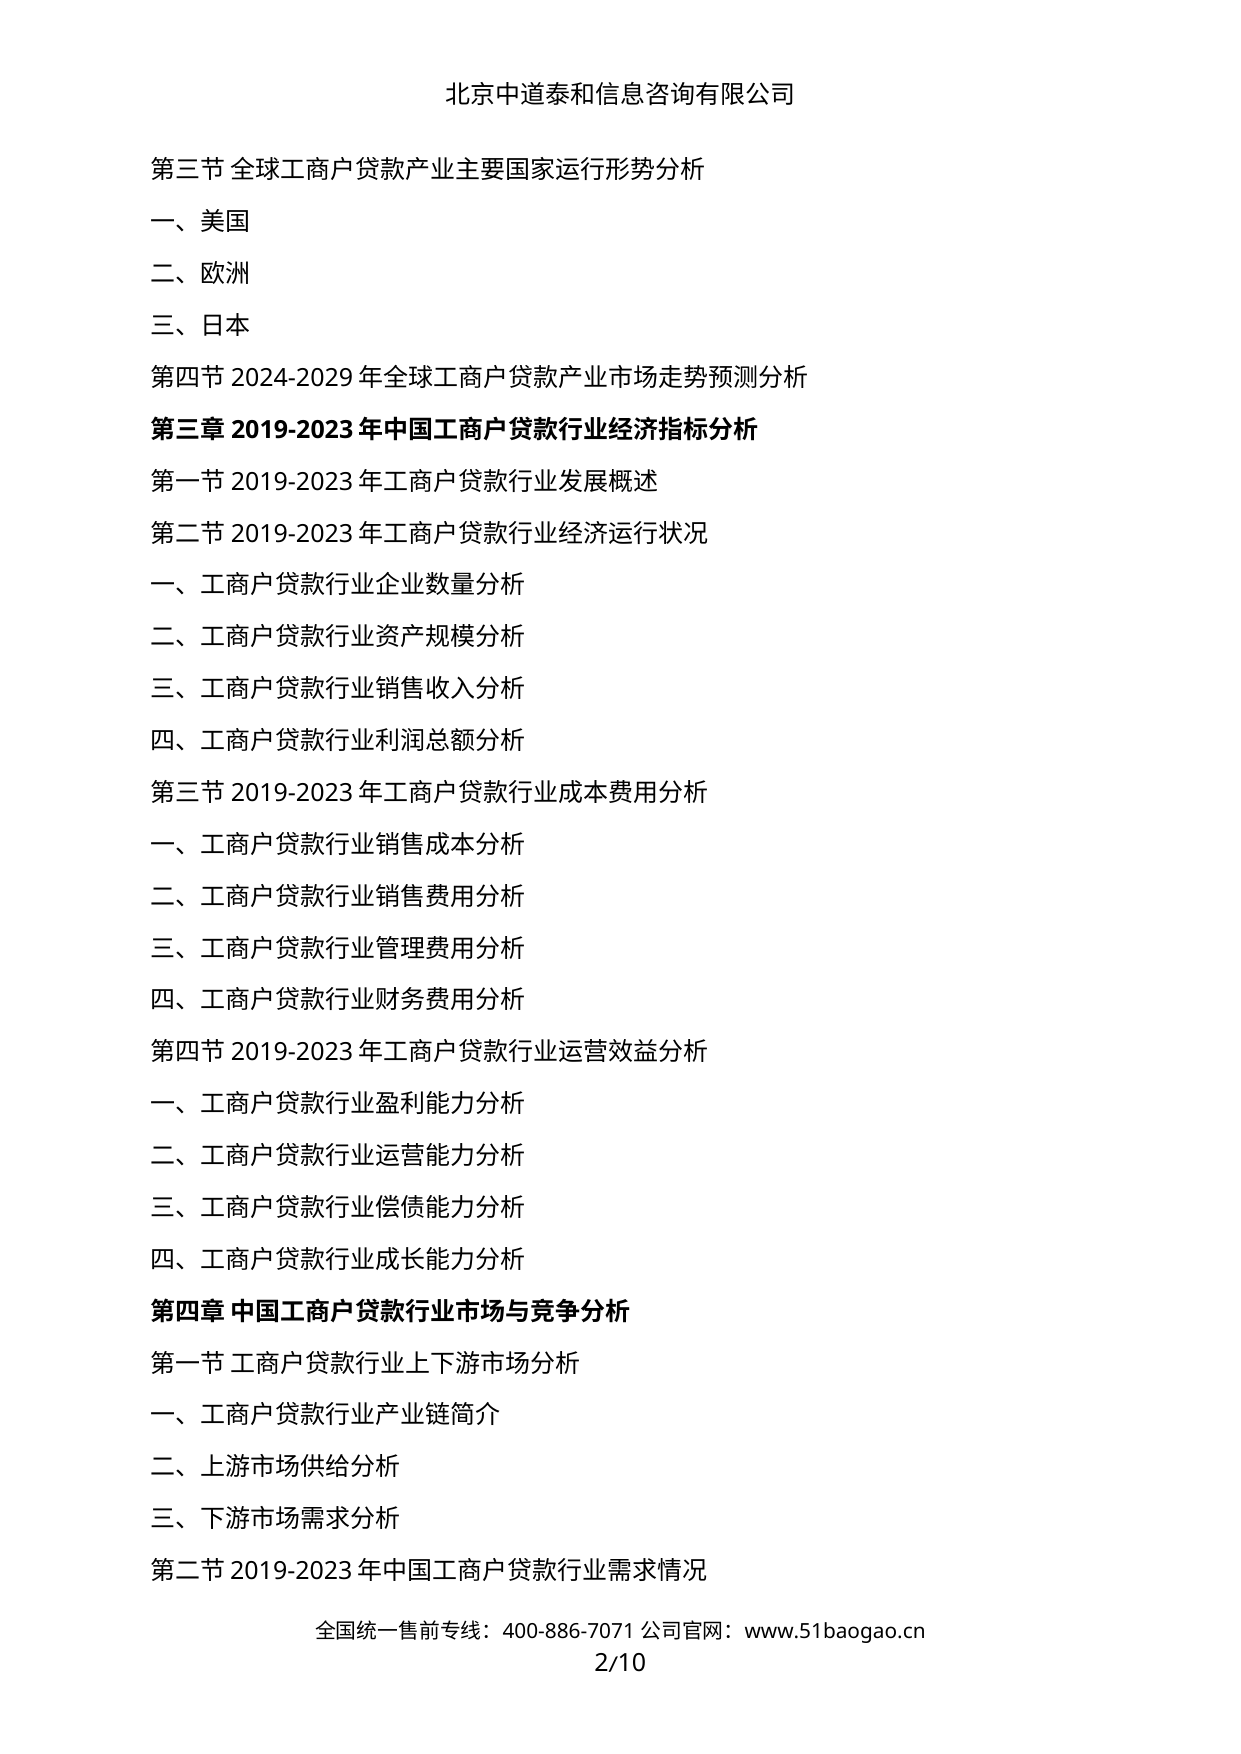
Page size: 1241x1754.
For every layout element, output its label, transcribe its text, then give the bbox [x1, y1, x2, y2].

text 第四节 2024-2029年全球工商户贷款产业市场走势预测分析 [150, 357, 1090, 394]
text 四、工商户贷款行业利润总额分析 [150, 721, 1090, 757]
text 三、日本 [150, 306, 1090, 342]
text 第四节 2019-2023年工商户贷款行业运营效益分析 [150, 1032, 1090, 1068]
text 一、工商户贷款行业企业数量分析 [150, 565, 1090, 601]
text 三、工商户贷款行业偿债能力分析 [150, 1187, 1090, 1224]
text 三、工商户贷款行业销售收入分析 [150, 669, 1090, 705]
text 四、工商户贷款行业成长能力分析 [150, 1239, 1090, 1276]
text 三、下游市场需求分析 [150, 1499, 1090, 1535]
text 四、工商户贷款行业财务费用分析 [150, 980, 1090, 1016]
text 第一节 工商户贷款行业上下游市场分析 [150, 1343, 1090, 1379]
text 二、工商户贷款行业运营能力分析 [150, 1136, 1090, 1172]
text 第三章 2019-2023年中国工商户贷款行业经济指标分析 [150, 409, 1090, 446]
text 二、上游市场供给分析 [150, 1447, 1090, 1483]
text 第二节2019-2023年中国工商户贷款行业需求情况 [150, 1551, 1090, 1587]
text 二、欧洲 [150, 254, 1090, 290]
text 一、工商户贷款行业销售成本分析 [150, 824, 1090, 861]
text 一、美国 [150, 202, 1090, 238]
text 第二节 2019-2023年工商户贷款行业经济运行状况 [150, 513, 1090, 549]
text 第四章 中国工商户贷款行业市场与竞争分析 [150, 1291, 1090, 1327]
text 一、工商户贷款行业盈利能力分析 [150, 1084, 1090, 1120]
text 二、工商户贷款行业销售费用分析 [150, 876, 1090, 912]
text 第三节 2019-2023年工商户贷款行业成本费用分析 [150, 772, 1090, 809]
text 一、工商户贷款行业产业链简介 [150, 1395, 1090, 1431]
text 二、工商户贷款行业资产规模分析 [150, 617, 1090, 653]
text 第一节 2019-2023年工商户贷款行业发展概述 [150, 461, 1090, 497]
text 第三节 全球工商户贷款产业主要国家运行形势分析 [150, 150, 1090, 186]
text 三、工商户贷款行业管理费用分析 [150, 928, 1090, 964]
